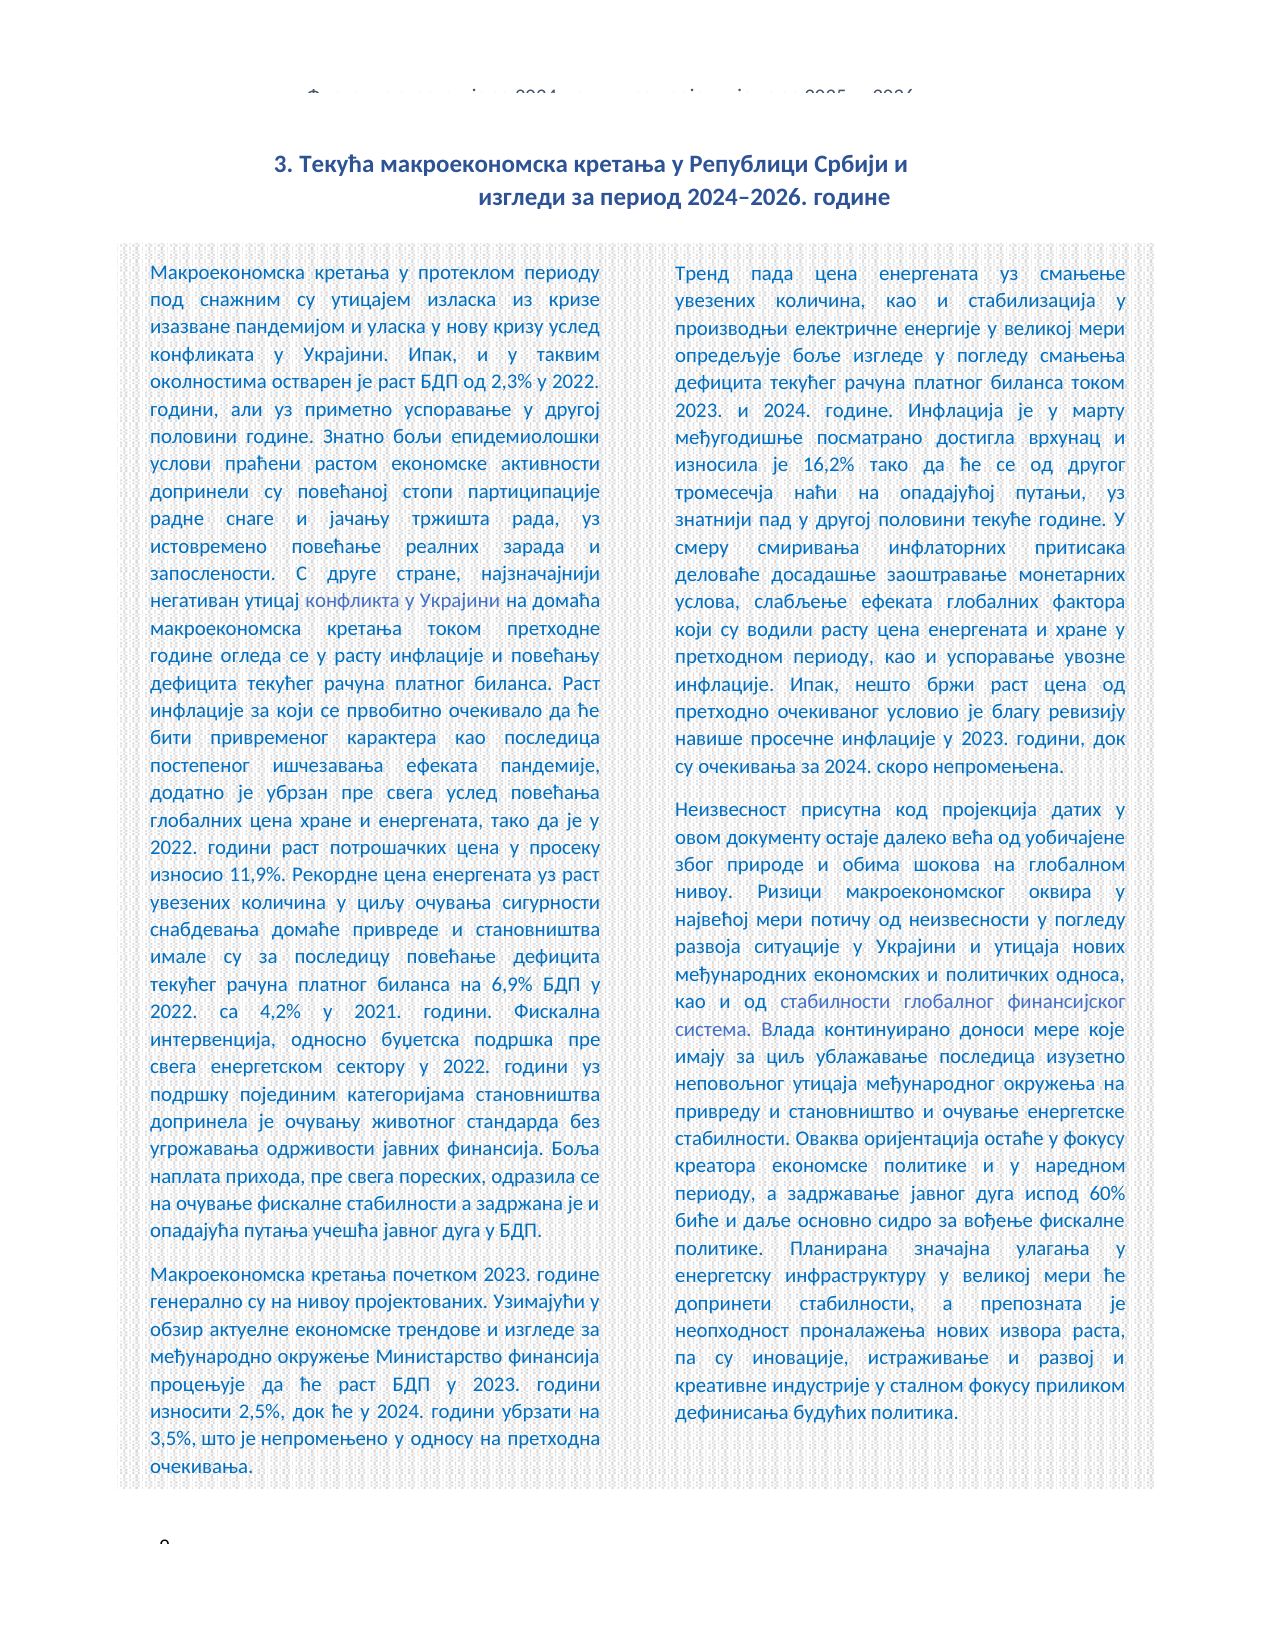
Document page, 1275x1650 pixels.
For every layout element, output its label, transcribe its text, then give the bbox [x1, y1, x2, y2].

text Макроекономска кретања почетком 2023. године генерално су на нивоу пројектованих. Узимајући у обзир актуелне економске трендове и изгледе за међународно окружење Министарство финансија процењује да ће раст БДП у 2023. години износити 2,5%, док ће у 2024. години убрзати на 3,5%, што је непромењено у односу на претходна очекивања. [150, 1261, 600, 1478]
subtitle Текућа макроекономска кретања у Републици Србији и изгледи за период 2024–2026. године [274, 149, 1001, 212]
text Неизвесност присутна код пројекција датих у овом документу остаје далеко већа од уобичајене због природе и обима шокова на глобалном нивоу. Ризици макроекономског оквира у највећој мери потичу од неизвесности у погледу развоја ситуације у Украјини и утицаја нових међународних економских и политичких односа, као и од стабилности глобалног финансијског система. Влада континуирано доноси мере које имају за циљ ублажавање последица изузетно неповољног утицаја међународног окружења на привреду и становништво и очување енергетске стабилности. Оваква оријентација остаће у фокусу креатора економске политике и у наредном периоду, а задржавање јавног дуга испод 60% биће и даље основно сидро за вођење фискалне политике. Планирана значајна улагања у енергетску инфраструктуру у великој мери ће допринети стабилности, а препозната је неопходност проналажења нових извора раста, па су иновације, истраживање и развој и креативне индустрије у сталном фокусу приликом дефинисања будућих политика. [675, 797, 1125, 1425]
text Тренд пада цена енергената уз смањење увезених количина, као и стабилизација у производњи електричне енергије у великој мери опредељује боље изгледе у погледу смањења дефицита текућег рачуна платног биланса током 2023. и 2024. године. Инфлација је у марту међугодишње посматрано достигла врхунац и износила је 16,2% тако да ће се од другог тромесечја наћи на опадајућој путањи, уз знатнији пад у другој половини текуће године. У смеру смиривања инфлаторних притисака деловаће досадашње заоштравање монетарних услова, слабљење ефеката глобалних фактора који су водили расту цена енергената и хране у претходном периоду, као и успоравање увозне инфлације. Ипак, нешто бржи раст цена од претходно очекиваног условио је благу ревизију навише просечне инфлације у 2023. години, док су очекивања за 2024. скоро непромењена. [675, 260, 1125, 778]
picture [117, 243, 1157, 1489]
text Макроекономска кретања у протеклом периоду под снажним су утицајем изласка из кризе изазване пандемијом и уласка у нову кризу услед конфликата у Украјини. Ипак, и у таквим околностима остварен је раст БДП од 2,3% у 2022. години, али уз приметно успоравање у другој половини године. Знатно бољи епидемиолошки услови праћени растом економске активности допринели су повећаној стопи партиципације радне снаге и јачању тржишта рада, уз истовремено повећање реалних зарада и запослености. С друге стране, најзначајнији негативан утицај конфликта у Украјини на домаћа макроекономска кретања током претходне године огледа се у расту инфлације и повећању дефицита текућег рачуна платног биланса. Раст инфлације за који се првобитно очекивало да ће бити привременог карактера као последица постепеног ишчезавања ефеката пандемије, додатно је убрзан пре свега услед повећања глобалних цена хране и енергената, тако да је у 2022. години раст потрошачких цена у просеку износио 11,9%. Рекордне цена енергената уз раст увезених количина у циљу очувања сигурности снабдевања домаће привреде и становништва имале су за последицу повећање дефицита текућег рачуна платног биланса на 6,9% БДП у 2022. са 4,2% у 2021. години. Фискална интервенција, односно буџетска подршка пре свега енергетском сектору у 2022. години уз подршку појединим категоријама становништва допринела је очувању животног стандарда без угрожавања одрживости јавних финансија. Боља наплата прихода, пре свега пореских, одразила се на очување фискалне стабилности а задржана је и опадајућа путања учешћа јавног дуга у БДП. [150, 259, 600, 1243]
